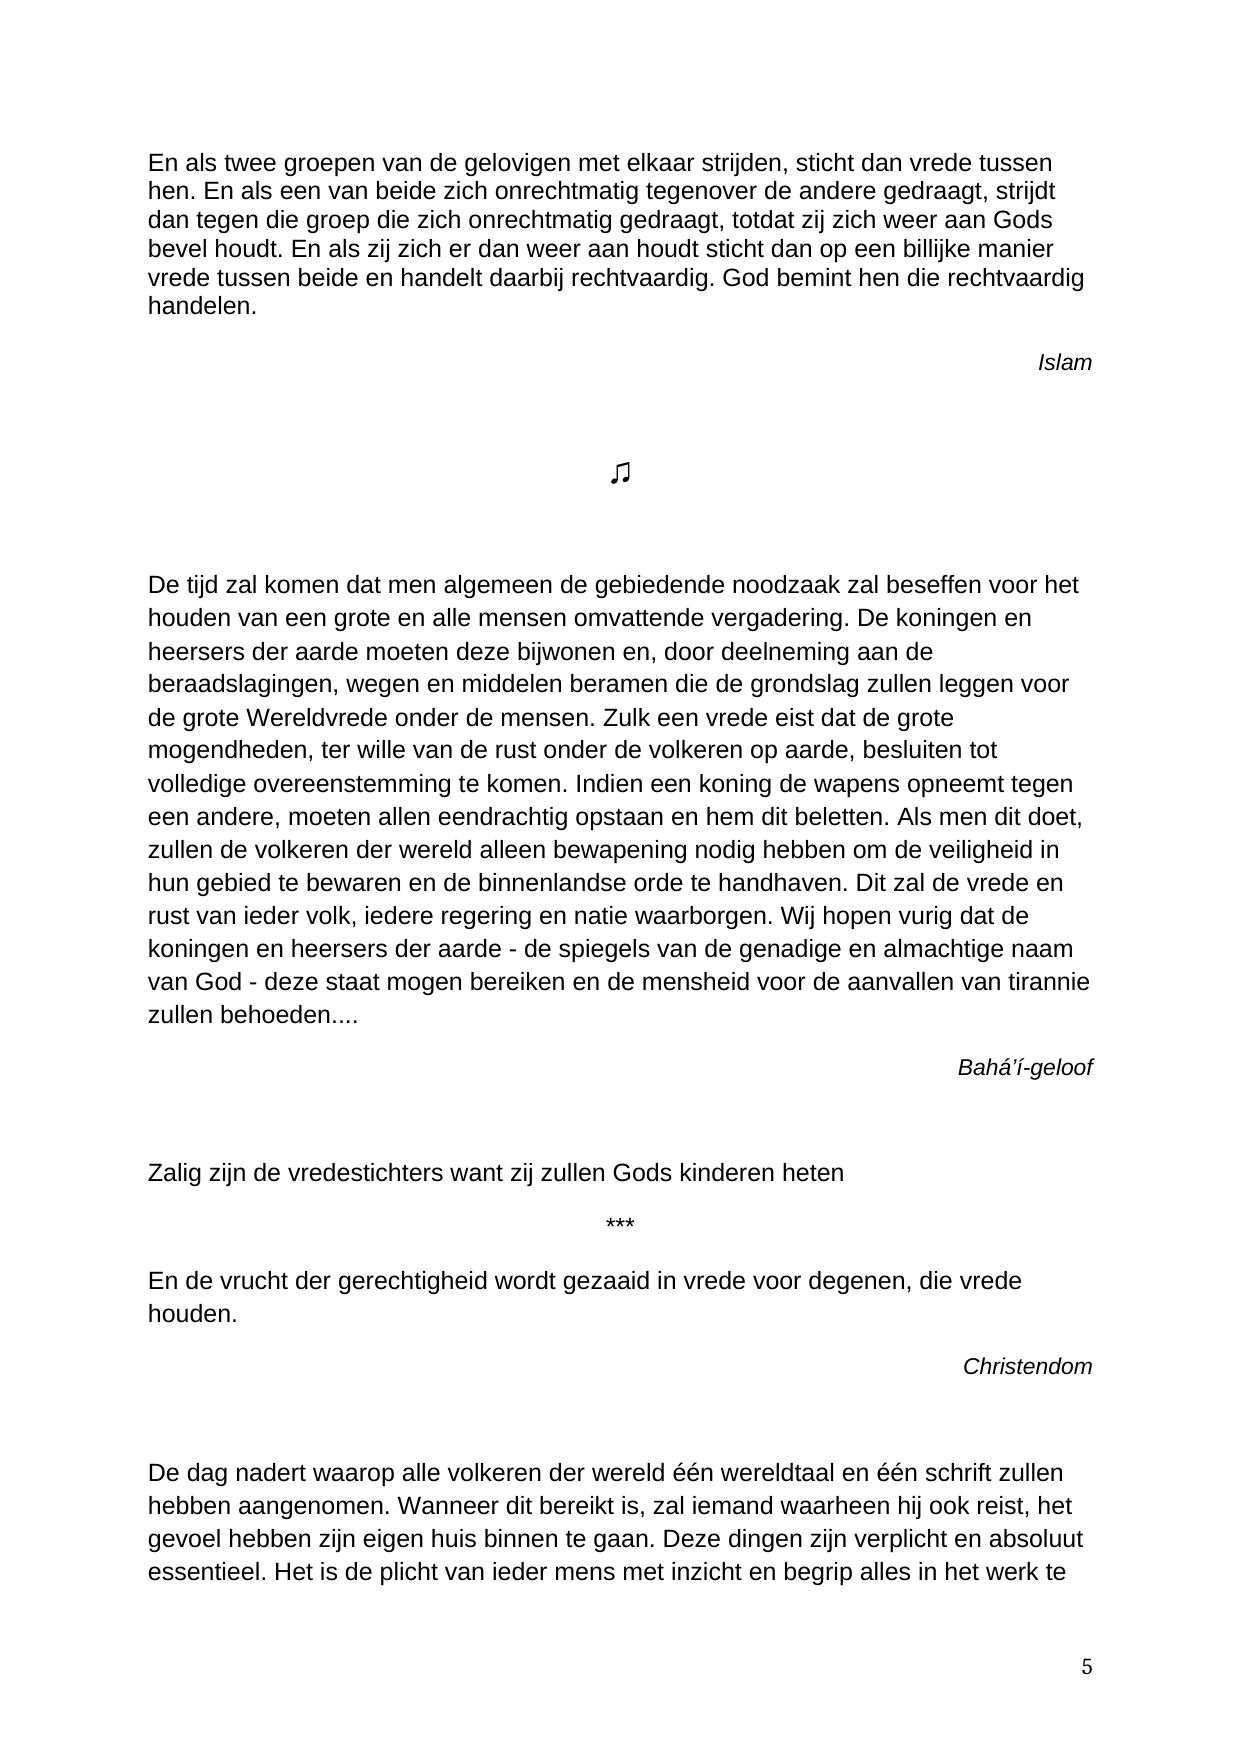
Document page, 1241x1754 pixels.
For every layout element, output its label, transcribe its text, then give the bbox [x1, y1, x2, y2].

text Bahá’í-geloof [148, 1053, 1093, 1080]
text Islam [148, 349, 1093, 375]
text ♫ [148, 449, 1093, 492]
text De tijd zal komen dat men algemeen de gebiedende noodzaak zal beseffen voor het houden van een grote en alle mensen omvattende vergadering. De koningen en heersers der aarde moeten deze bijwonen en, door deelneming aan de beraadslagingen, wegen en middelen beramen die de grondslag zullen leggen voor de grote Wereldvrede onder de mensen. Zulk een vrede eist dat de grote mogendheden, ter wille van de rust onder de volkeren op aarde, besluiten tot volledige overeenstemming te komen. Indien een koning de wapens opneemt tegen een andere, moeten allen eendrachtig opstaan en hem dit beletten. Als men dit doet, zullen de volkeren der wereld alleen bewapening nodig hebben om de veiligheid in hun gebied te bewaren en de binnenlandse orde te handhaven. Dit zal de vrede en rust van ieder volk, iedere regering en natie waarborgen. Wij hopen vurig dat de koningen en heersers der aarde - de spiegels van de genadige en almachtige naam van God - deze staat mogen bereiken en de mensheid voor de aanvallen van tirannie zullen behoeden.... [148, 570, 1093, 1028]
text En de vrucht der gerechtigheid wordt gezaaid in vrede voor degenen, die vrede houden. [148, 1266, 1093, 1328]
text Christendom [148, 1353, 1093, 1379]
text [148, 1458, 1093, 1586]
text En als twee groepen van de gelovigen met elkaar strijden, sticht dan vrede tussen hen. En als een van beide zich onrechtmatig tegenover de andere gedraagt, strijdt dan tegen die groep die zich onrechtmatig gedraagt, totdat zij zich weer aan Gods bevel houdt. En als zij zich er dan weer aan houdt sticht dan op een billijke manier vrede tussen beide en handelt daarbij rechtvaardig. God bemint hen die rechtvaardig handelen. [148, 148, 1093, 320]
text *** [148, 1212, 1093, 1241]
text Zalig zijn de vredestichters want zij zullen Gods kinderen heten [148, 1158, 1093, 1187]
